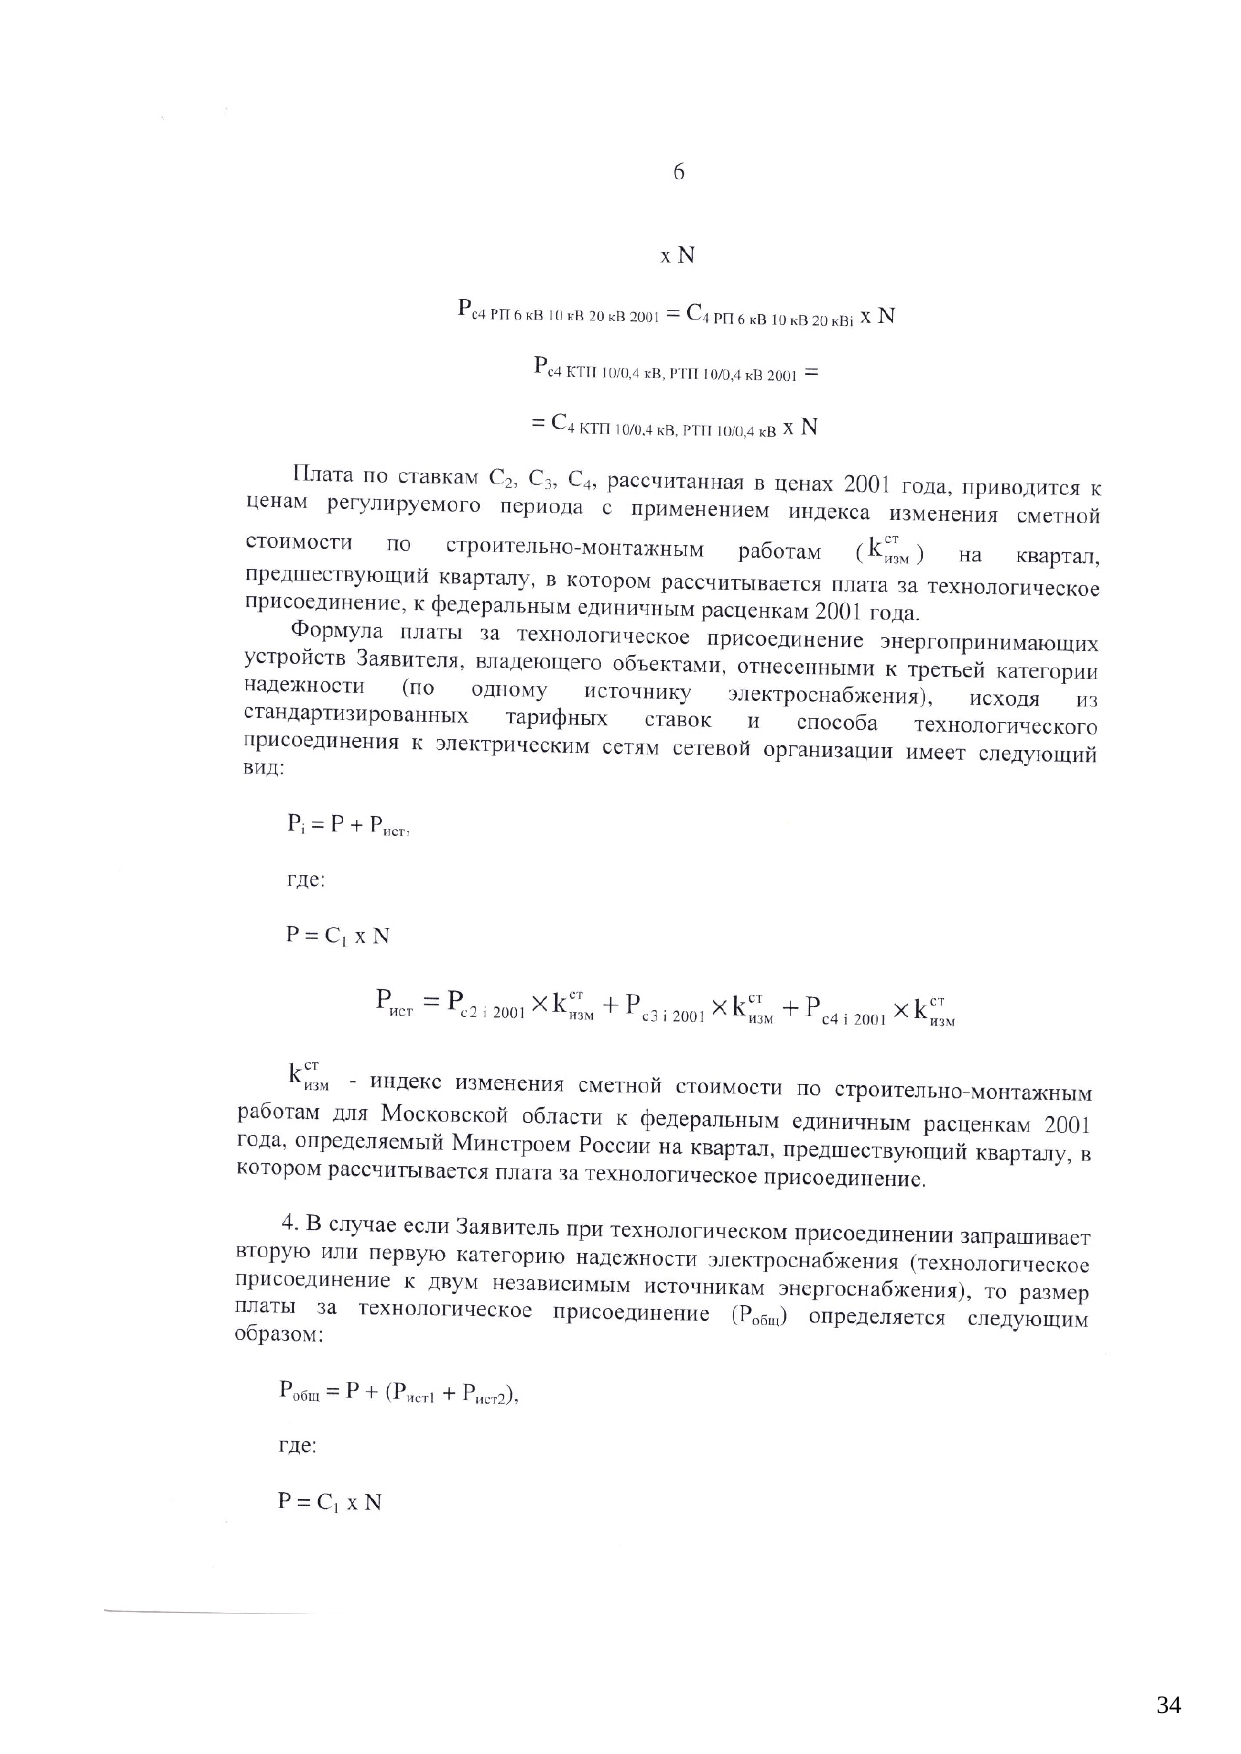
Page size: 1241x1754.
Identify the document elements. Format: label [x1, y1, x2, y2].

picture [104, 88, 1181, 1614]
